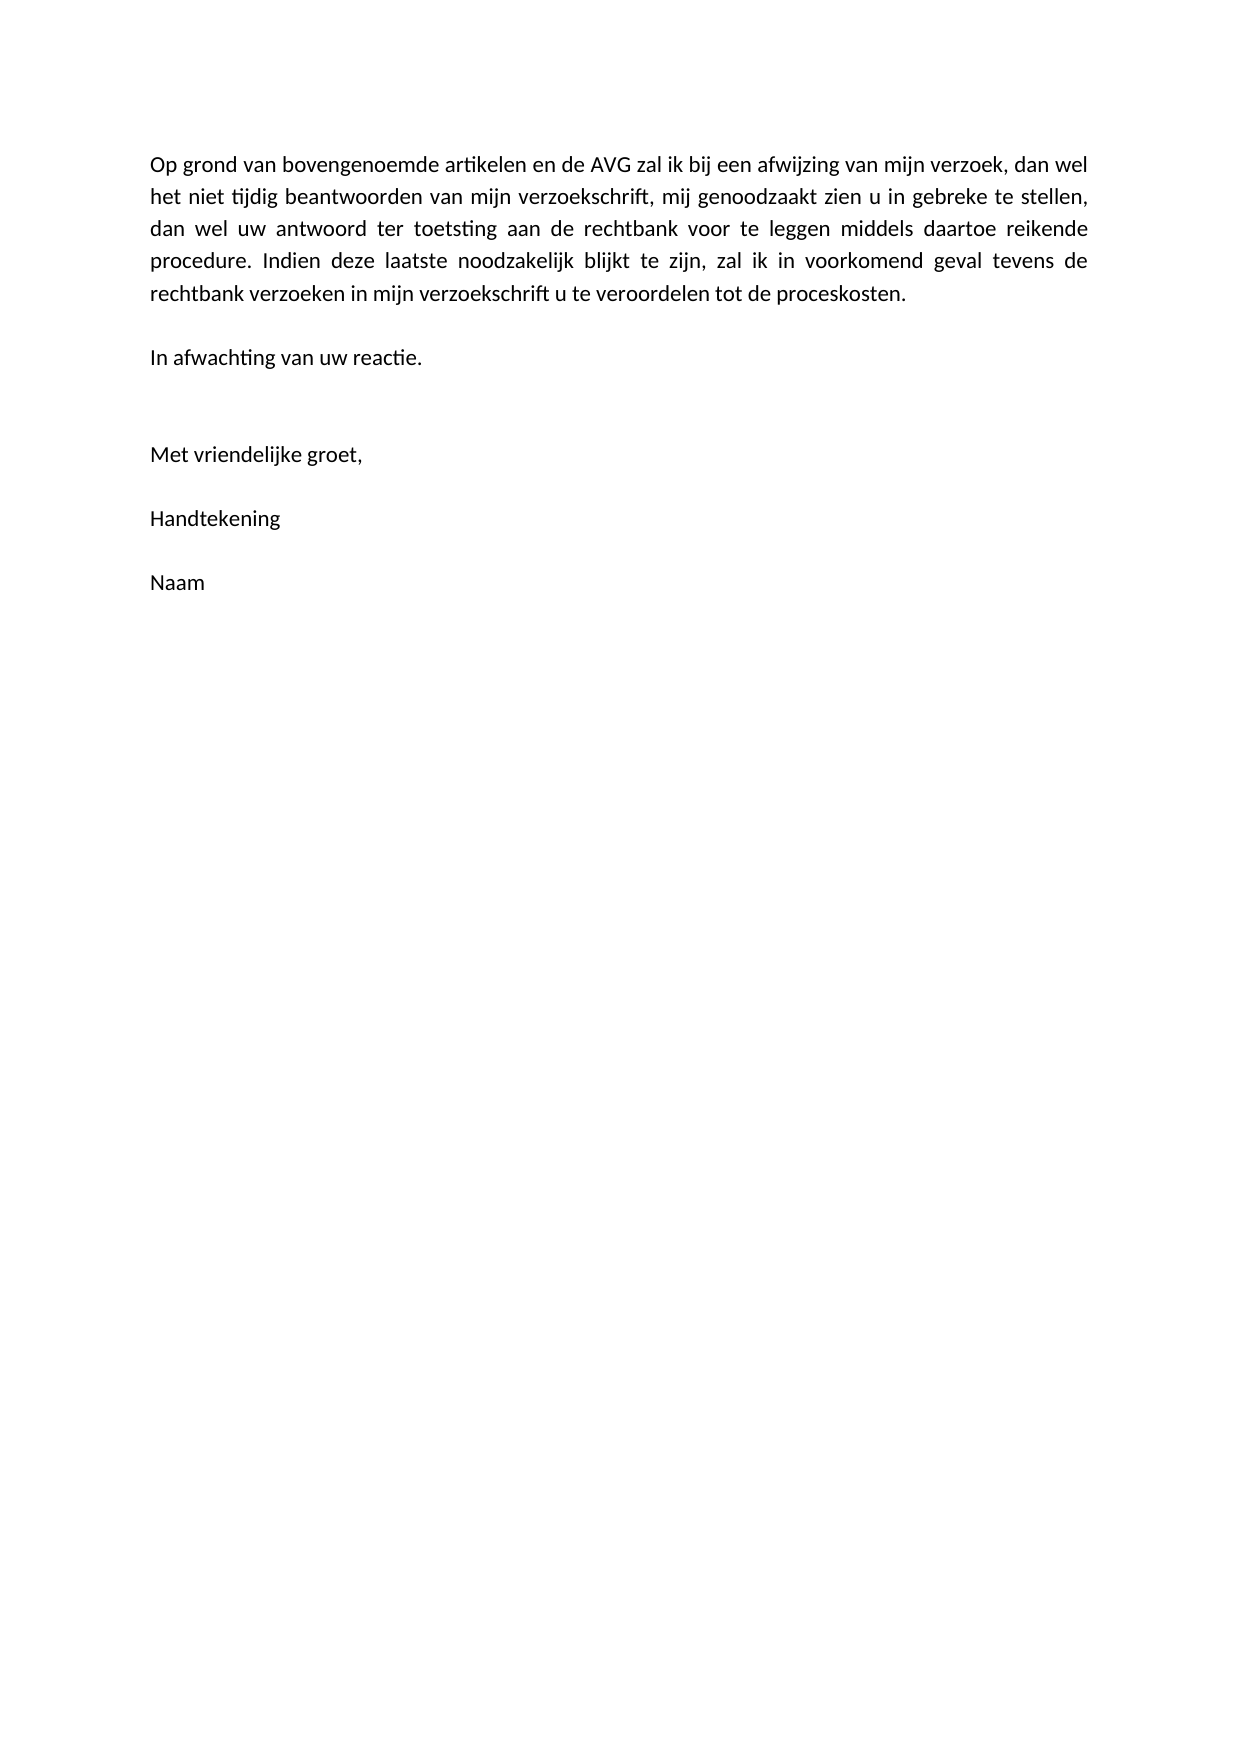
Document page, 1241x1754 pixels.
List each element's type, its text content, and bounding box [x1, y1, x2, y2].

text Op grond van bovengenoemde artikelen en de AVG zal ik bij een afwijzing van mijn verzoek, dan wel het niet tijdig beantwoorden van mijn verzoekschrift, mij genoodzaakt zien u in gebreke te stellen, dan wel uw antwoord ter toetsting aan de rechtbank voor te leggen middels daartoe reikende procedure. Indien deze laatste noodzakelijk blijkt te zijn, zal ik in voorkomend geval tevens de rechtbank verzoeken in mijn verzoekschrift u te veroordelen tot de proceskosten. [150, 150, 1090, 307]
text In afwachting van uw reactie. [150, 343, 1090, 371]
text Naam [150, 568, 1090, 596]
text Met vriendelijke groet, [150, 440, 1090, 468]
text Handtekening [150, 504, 1090, 532]
